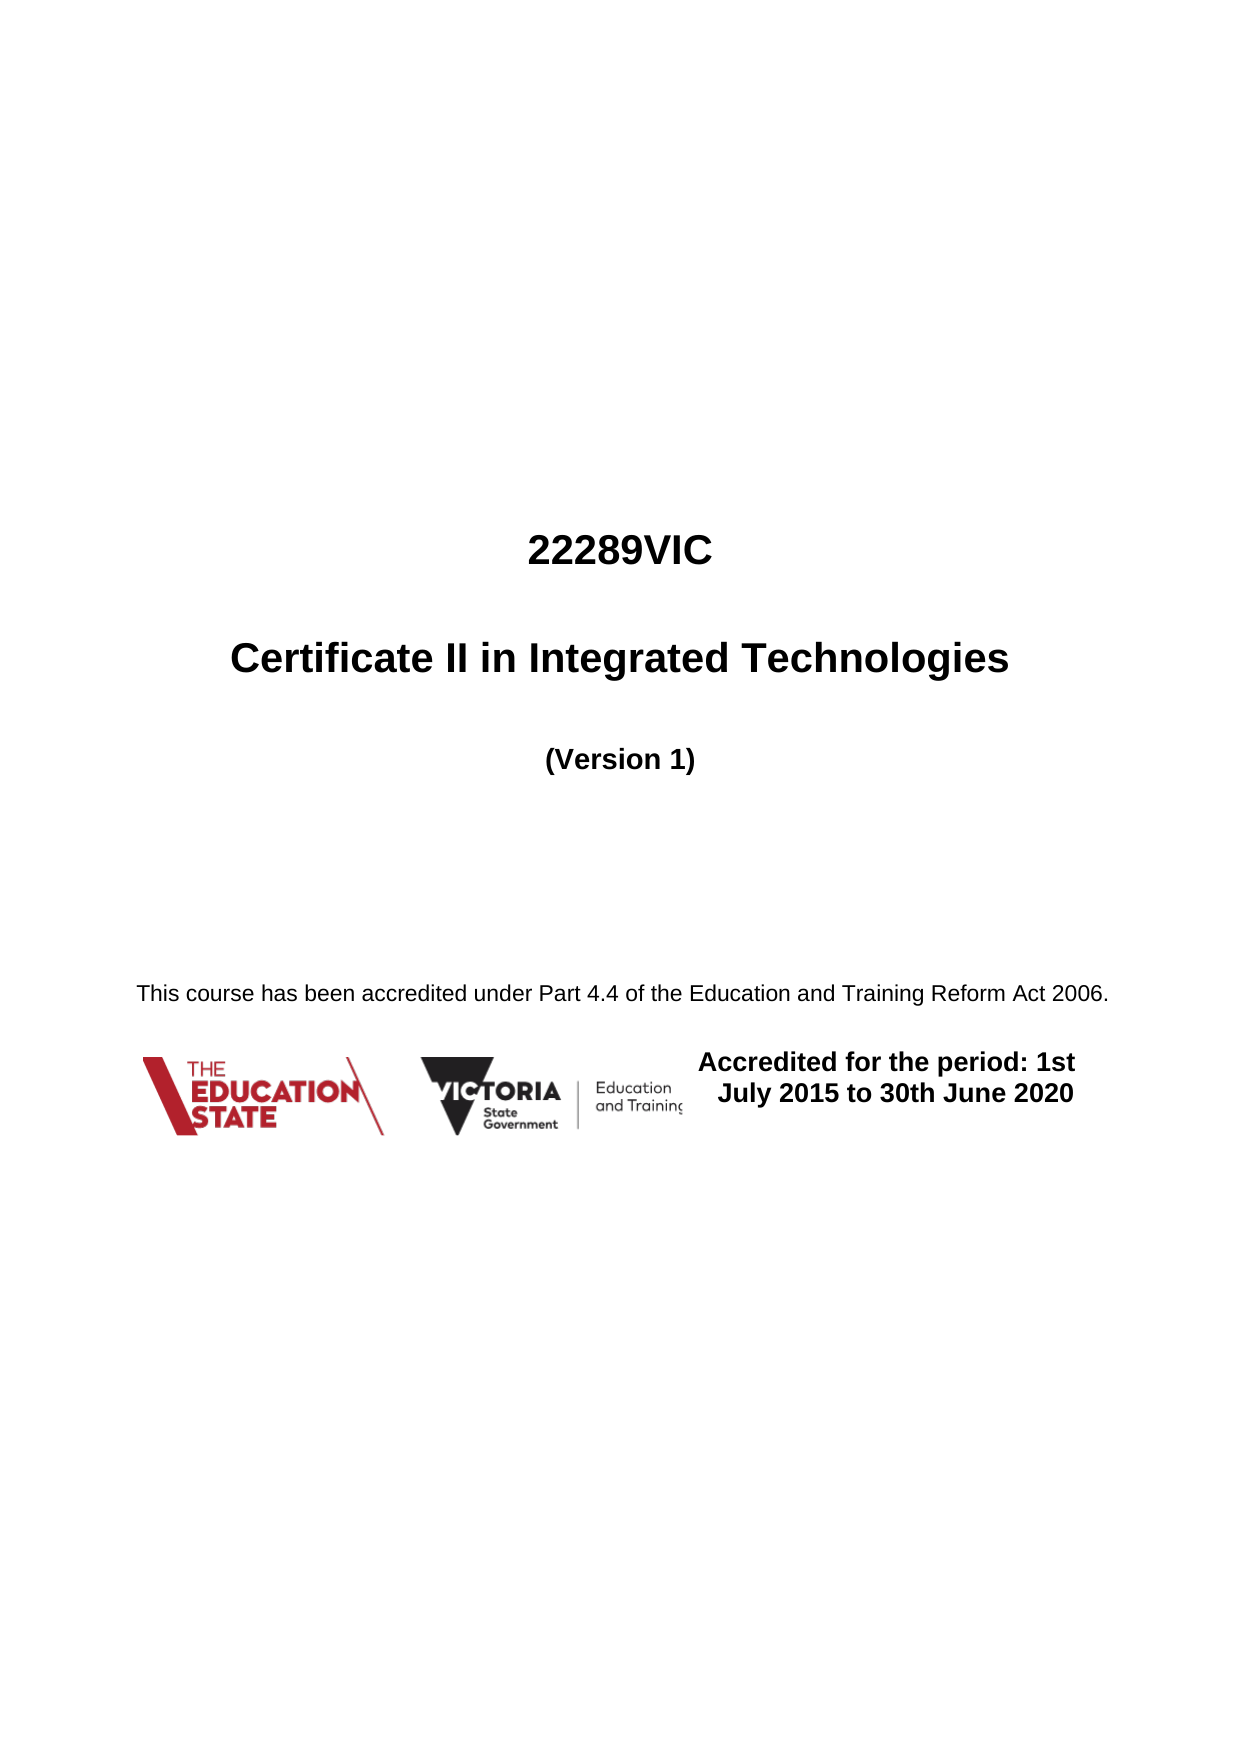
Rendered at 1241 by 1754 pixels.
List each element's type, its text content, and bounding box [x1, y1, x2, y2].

text (Version 1) [150, 742, 1090, 775]
text This course has been accredited under Part 4.4 of the Education and Training Reform Act 2006. [120, 980, 1124, 1007]
picture [141, 1057, 683, 1135]
text 22289VIC [150, 525, 1090, 573]
text Accredited for the period: 1st July 2015 to 30th June 2020 [150, 1046, 1090, 1108]
text Certificate II in Integrated Technologies [150, 633, 1090, 681]
